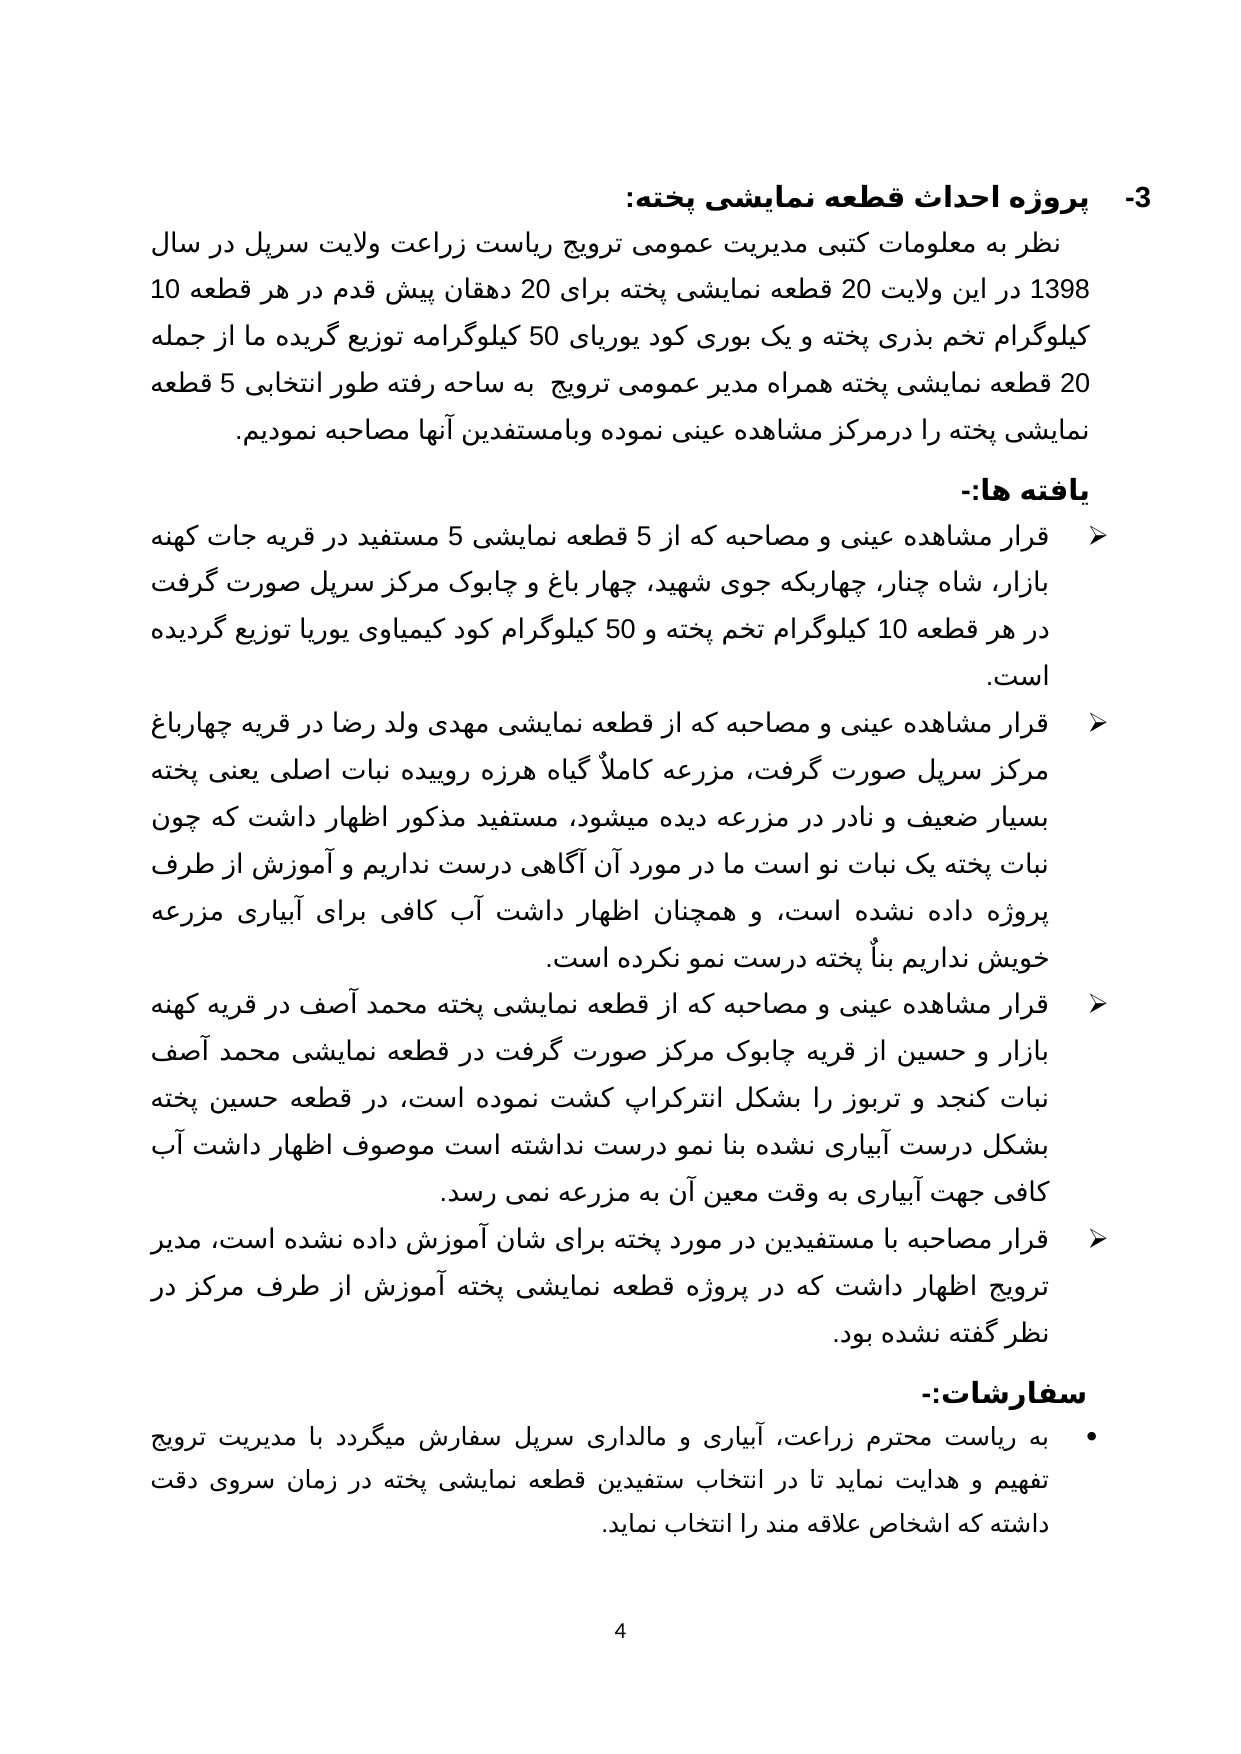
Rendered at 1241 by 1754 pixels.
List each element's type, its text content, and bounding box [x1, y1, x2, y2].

text یافته ها:- [150, 473, 1090, 507]
list قرار مشاهده عینی و مصاحبه که از قطعه نمایشی پخته محمد آصف در قریه کهنه بازار و حسین از قریه چابوک مرکز صورت گرفت در قطعه نمایشی محمد آصف نبات کنجد و تربوز را بشکل انترکراپ کشت نموده است، در قطعه حسین پخته بشکل درست آبیاری نشده بنا نمو درست نداشته است موصوف اظهار داشت آب کافی جهت آبیاری به وقت معین آن به مزرعه نمی رسد. [150, 988, 1087, 1207]
text سفارشات:- [150, 1376, 1087, 1410]
text نظر به معلومات کتبی مدیریت عمومی ترویج ریاست زراعت ولایت سرپل در سال 1398 در این ولایت 20 قطعه نمایشی پخته برای 20 دهقان پیش قدم در هر قطعه 10 کیلوگرام تخم بذری پخته و یک بوری کود یوریای 50 کیلوگرامه توزیع گریده ما از جمله 20 قطعه نمایشی پخته همراه مدیر عمومی ترویج به ساحه رفته طور انتخابی 5 قطعه نمایشی پخته را درمرکز مشاهده عینی نموده وبامستفدین آنها مصاحبه نمودیم. [150, 227, 1090, 445]
list قرار مشاهده عینی و مصاحبه که از 5 قطعه نمایشی 5 مستفید در قریه جات کهنه بازار، شاه چنار، چهاربکه جوی شهید، چهار باغ و چابوک مرکز سرپل صورت گرفت در هر قطعه 10 کیلوگرام تخم پخته و 50 کیلوگرام کود کیمیاوی یوریا توزیع گردیده است. [150, 519, 1087, 691]
list به ریاست محترم زراعت، آبیاری و مالداری سرپل سفارش میگردد با مدیریت ترویج تفهیم و هدایت نماید تا در انتخاب ستفیدین قطعه نمایشی پخته در زمان سروی دقت داشته که اشخاص علاقه مند را انتخاب نماید. [150, 1422, 1087, 1537]
list قرار مشاهده عینی و مصاحبه که از قطعه نمایشی مهدی ولد رضا در قریه چهارباغ مرکز سرپل صورت گرفت، مزرعه کاملاٌ گیاه هرزه روییده نبات اصلی یعنی پخته بسیار ضعیف و نادر در مزرعه دیده میشود، مستفید مذکور اظهار داشت که چون نبات پخته یک نبات نو است ما در مورد آن آگاهی درست نداریم و آموزش از طرف پروژه داده نشده است، و همچنان اظهار داشت آب کافی برای آبیاری مزرعه خویش نداریم بناٌ پخته درست نمو نکرده است. [150, 707, 1087, 973]
list پروژه احداث قطعه نمایشی پخته: [150, 181, 1125, 214]
list قرار مصاحبه با مستفیدین در مورد پخته برای شان آموزش داده نشده است، مدیر ترویج اظهار داشت که در پروژه قطعه نمایشی پخته آموزش از طرف مرکز در نظر گفته نشده بود. [150, 1223, 1087, 1348]
